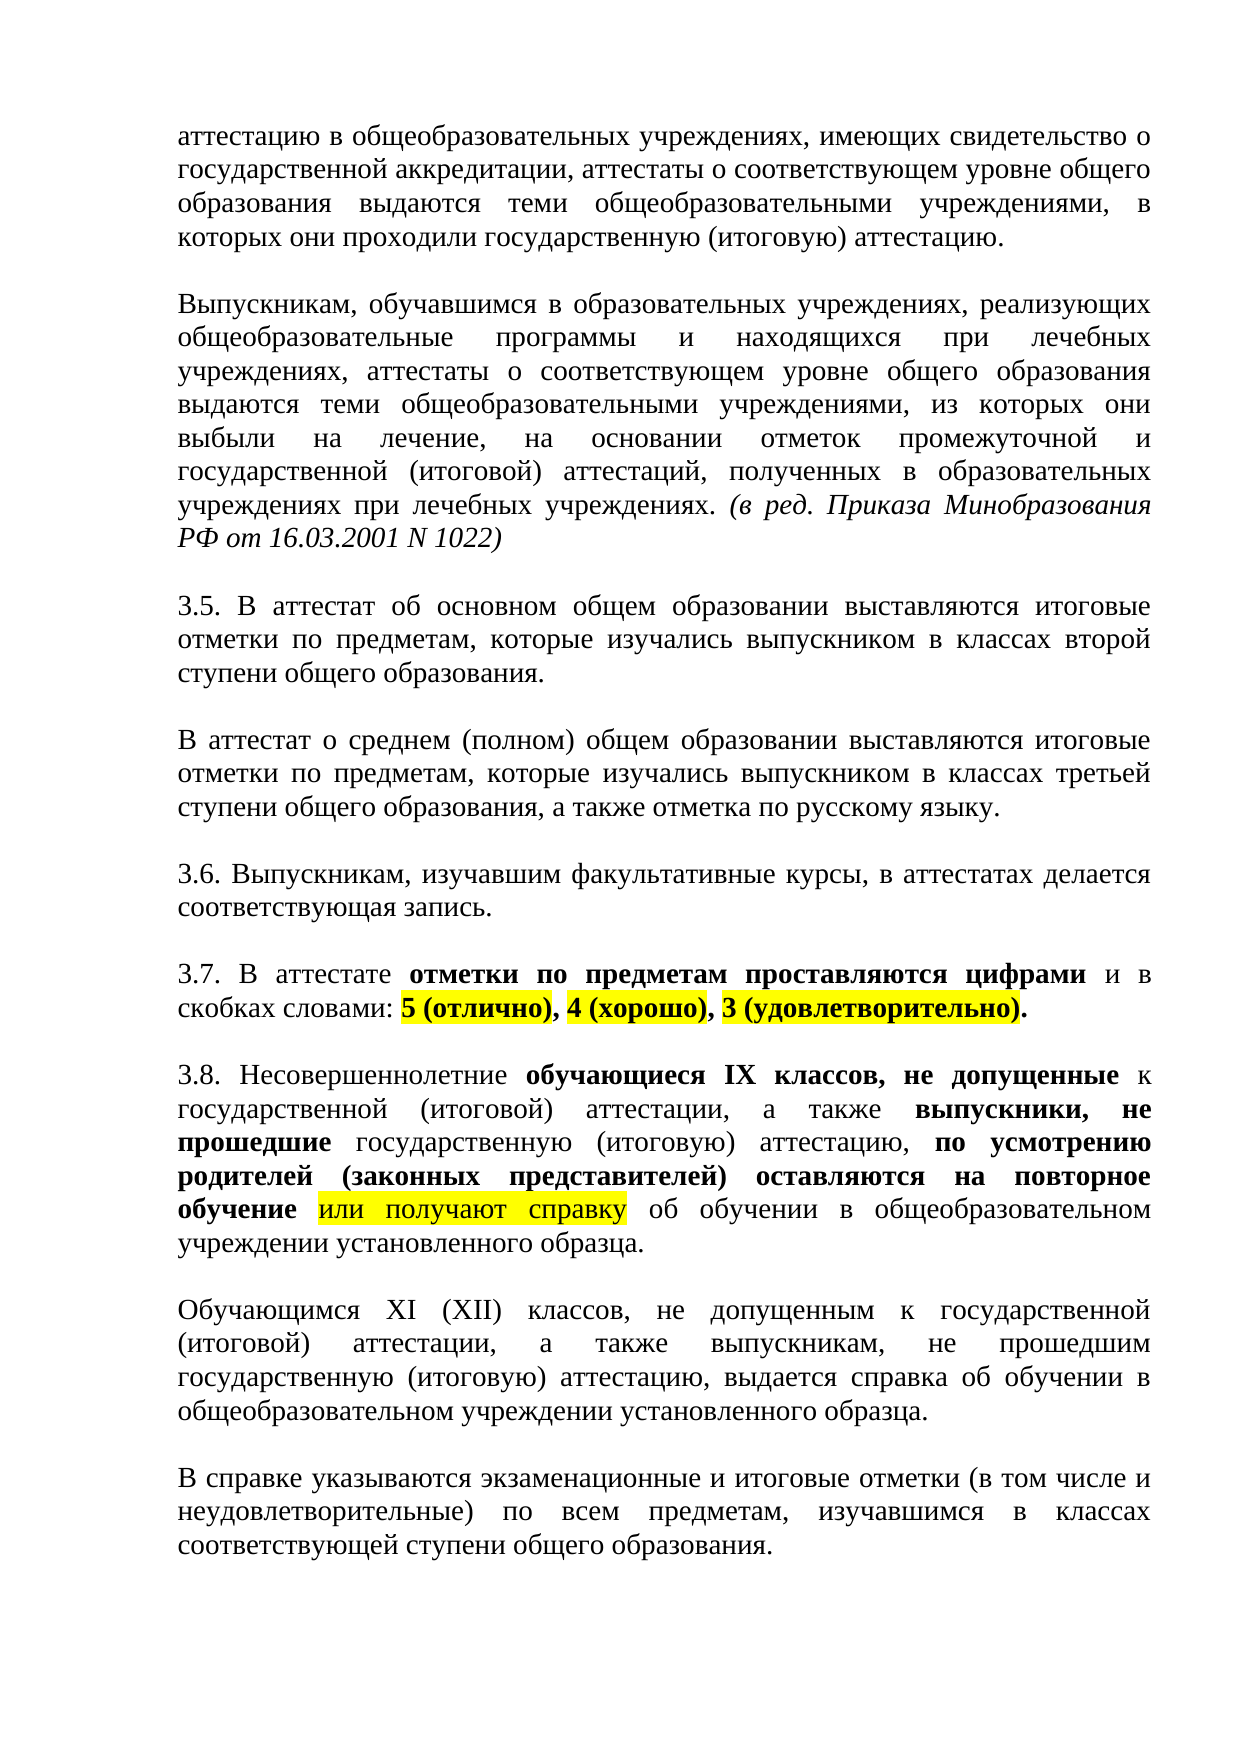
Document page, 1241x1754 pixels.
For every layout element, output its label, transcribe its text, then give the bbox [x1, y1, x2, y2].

text 3.5. В аттестат об основном общем образовании выставляются итоговые отметки по предметам, которые изучались выпускником в классах второй ступени общего образования. [177, 588, 1152, 688]
text 3.6. Выпускникам, изучавшим факультативные курсы, в аттестатах делается соответствующая запись. [177, 856, 1152, 923]
text В аттестат о среднем (полном) общем образовании выставляются итоговые отметки по предметам, которые изучались выпускником в классах третьей ступени общего образования, а также отметка по русскому языку. [177, 722, 1152, 822]
text Обучающимся XI (XII) классов, не допущенным к государственной (итоговой) аттестации, а также выпускникам, не прошедшим государственную (итоговую) аттестацию, выдается справка об обучении в общеобразовательном учреждении установленного образца. [177, 1292, 1152, 1426]
text Выпускникам, обучавшимся в образовательных учреждениях, реализующих общеобразовательные программы и находящихся при лечебных учреждениях, аттестаты о соответствующем уровне общего образования выдаются теми общеобразовательными учреждениями, из которых они выбыли на лечение, на основании отметок промежуточной и государственной (итоговой) аттестаций, полученных в образовательных учреждениях при лечебных учреждениях. (в ред. Приказа Минобразования РФ от 16.03.2001 N 1022) [177, 286, 1152, 554]
text 3.7. В аттестате отметки по предметам проставляются цифрами и в скобках словами: 5 (отлично), 4 (хорошо), 3 (удовлетворительно). [177, 957, 1152, 1024]
text 3.8. Несовершеннолетние обучающиеся IX классов, не допущенные к государственной (итоговой) аттестации, а также выпускники, не прошедшие государственную (итоговую) аттестацию, по усмотрению родителей (законных представителей) оставляются на повторное обучение или получают справку об обучении в общеобразовательном учреждении установленного образца. [177, 1057, 1152, 1258]
text В справке указываются экзаменационные и итоговые отметки (в том числе и неудовлетворительные) по всем предметам, изучавшимся в классах соответствующей ступени общего образования. [177, 1460, 1152, 1560]
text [177, 118, 1152, 252]
